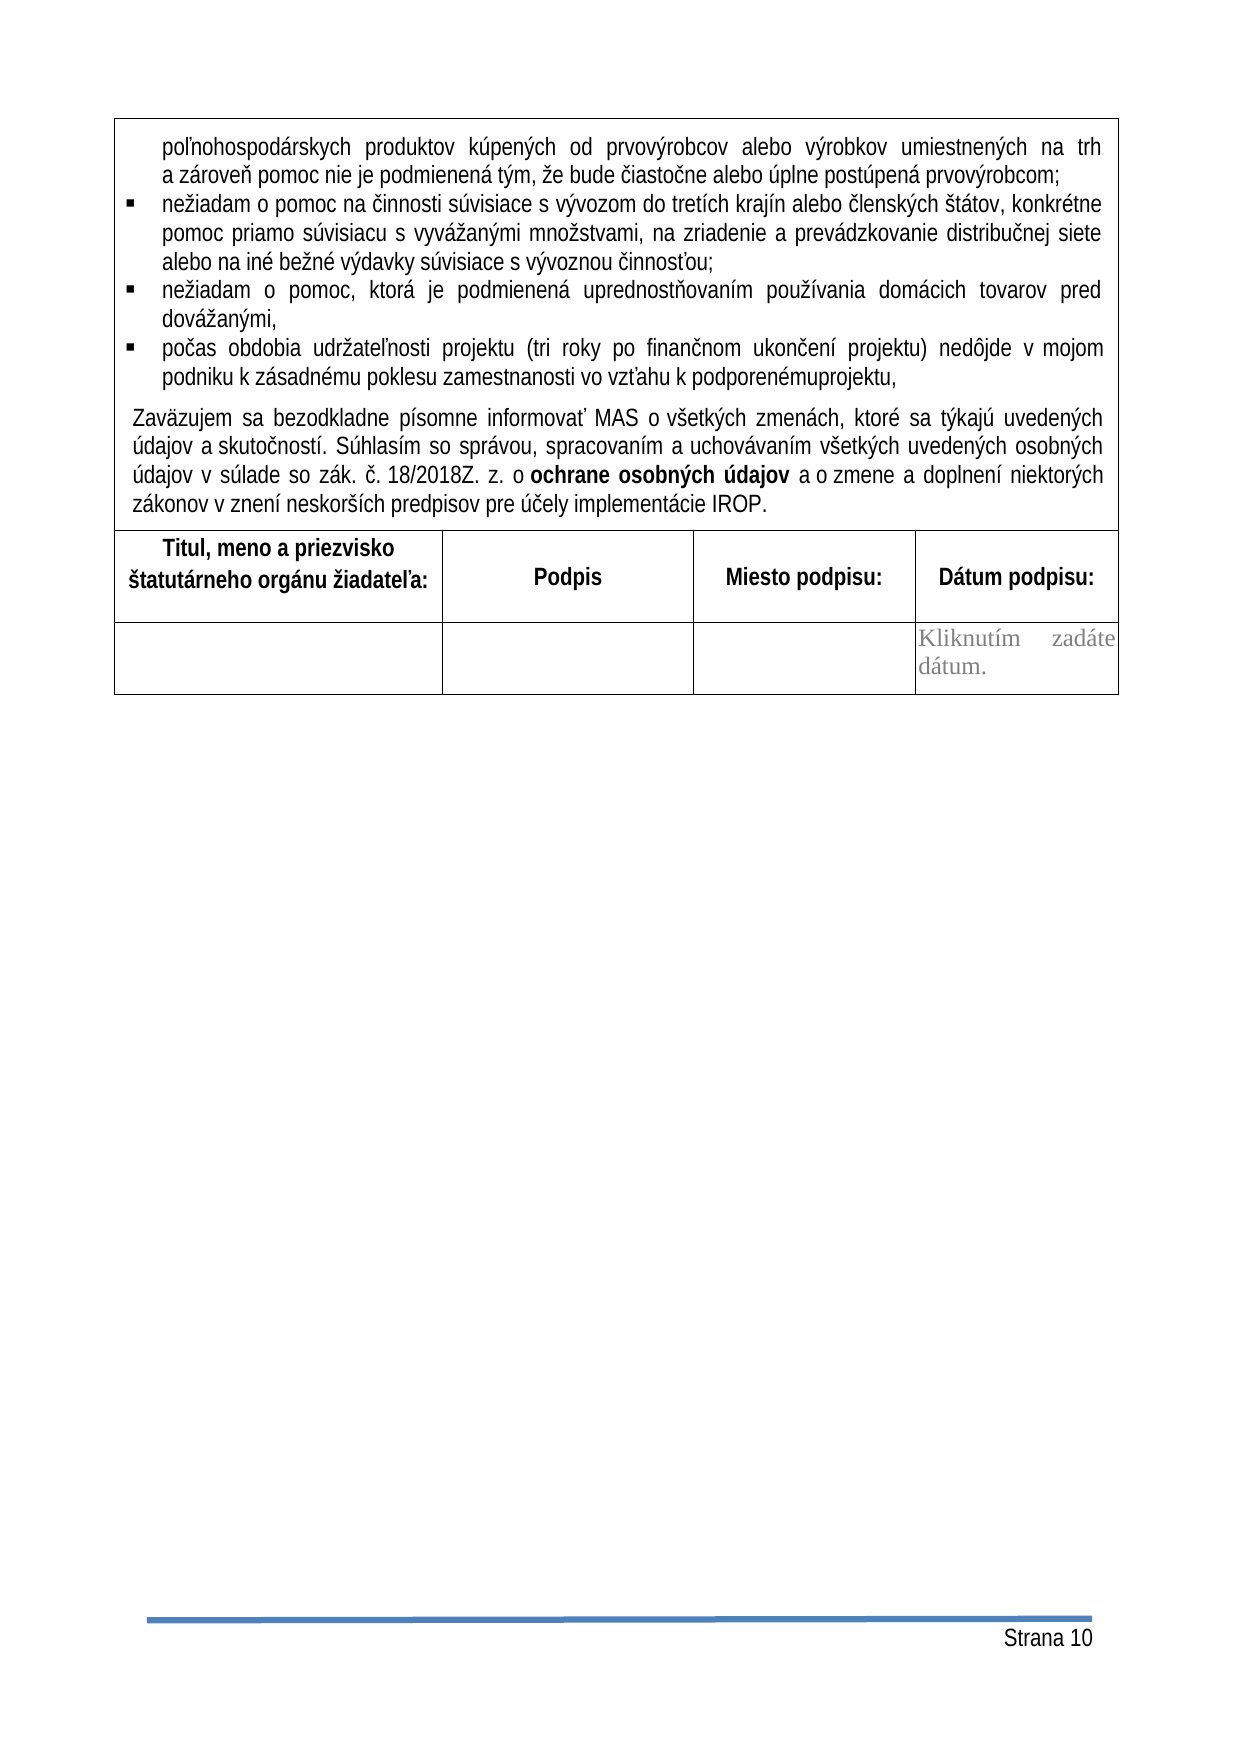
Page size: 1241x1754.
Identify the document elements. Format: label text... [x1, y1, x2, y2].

table_cell Dátum podpisu: [916, 531, 1118, 622]
table_cell Miesto podpisu: [694, 531, 915, 622]
table_cell Podpis [443, 531, 693, 622]
table_cell [694, 623, 915, 694]
table_cell [443, 623, 693, 694]
table_cell [115, 623, 442, 694]
table_cell Titul, meno a priezvisko štatutárneho orgánu žiadateľa: [115, 531, 442, 622]
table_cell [115, 119, 1118, 530]
